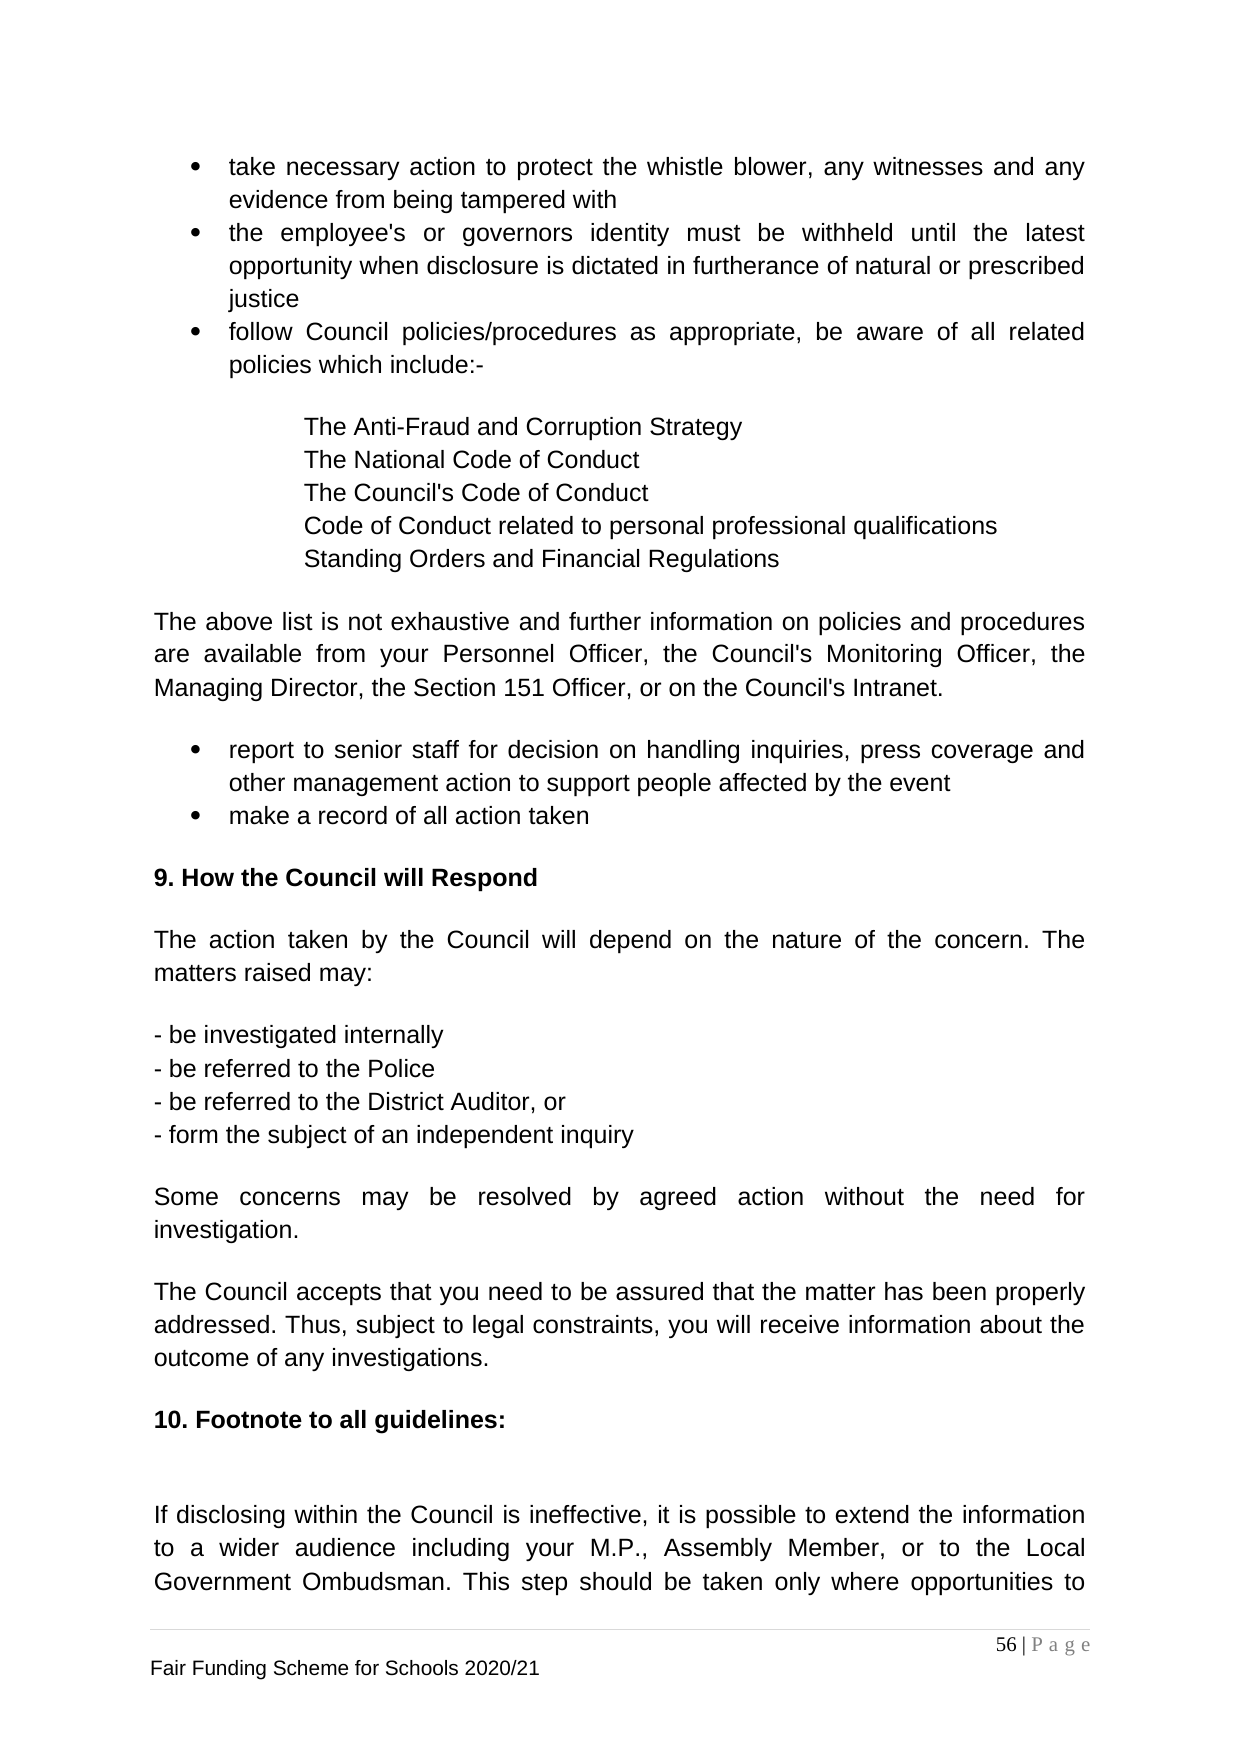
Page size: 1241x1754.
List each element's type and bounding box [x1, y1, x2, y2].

table_header [152, 150, 1088, 1597]
